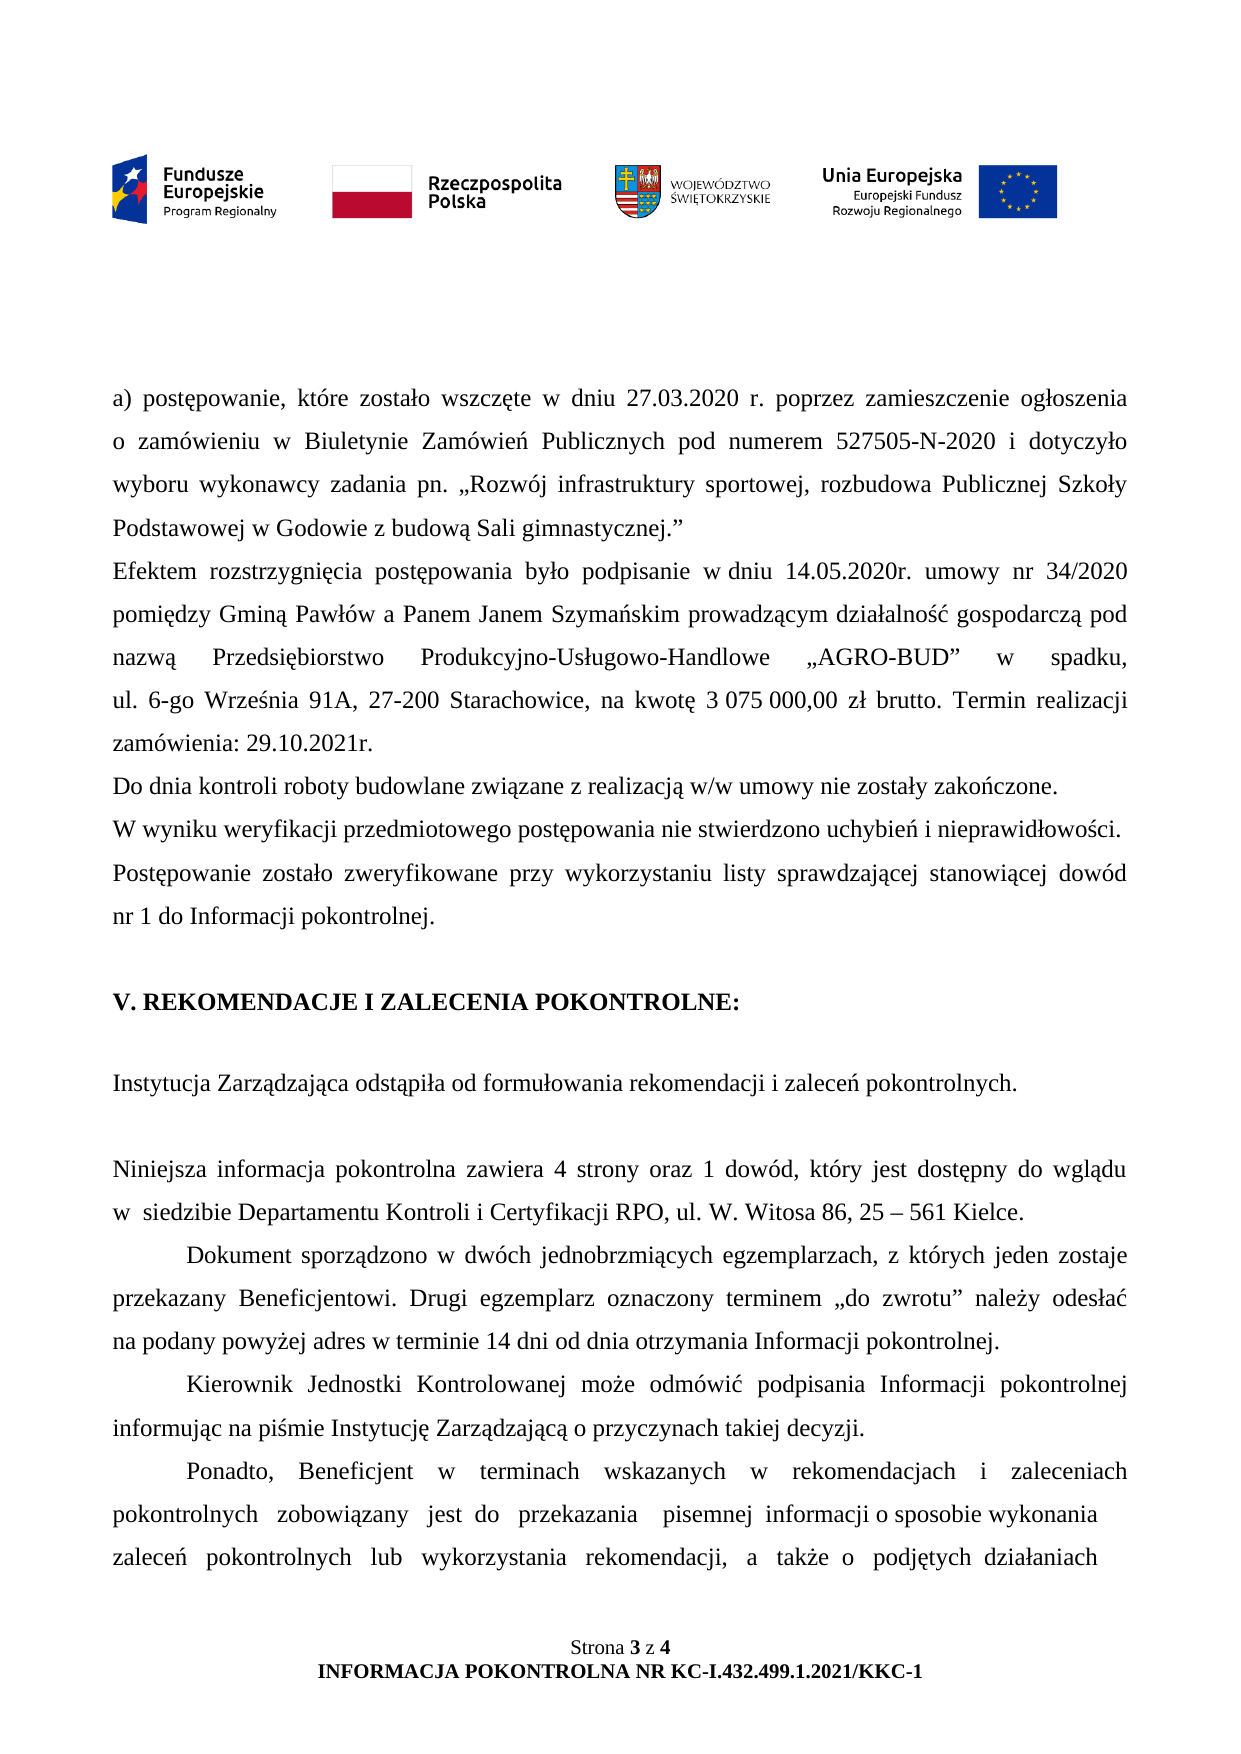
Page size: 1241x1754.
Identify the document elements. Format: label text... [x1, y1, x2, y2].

picture [112, 154, 1058, 224]
text Dokument sporządzono w dwóch jednobrzmiących egzemplarzach, z których jeden zostaje przekazany Beneficjentowi. Drugi egzemplarz oznaczony terminem „do zwrotu” należy odesłać na podany powyżej adres w terminie 14 dni od dnia otrzymania Informacji pokontrolnej. [112, 1240, 1128, 1355]
text Efektem rozstrzygnięcia postępowania było podpisanie w dniu 14.05.2020r. umowy nr 34/2020 pomiędzy Gminą Pawłów a Panem Janem Szymańskim prowadzącym działalność gospodarczą pod nazwą Przedsiębiorstwo Produkcyjno-Usługowo-Handlowe „AGRO-BUD” w spadku, ul. 6-go Września 91A, 27-200 Starachowice, na kwotę 3 075 000,00 zł brutto. Termin realizacji zamówienia: 29.10.2021r. [112, 556, 1128, 757]
text V. REKOMENDACJE I ZALECENIA POKONTROLNE: [112, 987, 1128, 1016]
text Ponadto, Beneficjent w terminach wskazanych w rekomendacjach i zaleceniach pokontrolnych zobowiązany jest do przekazania pisemnej informacji o sposobie wykonania [112, 1456, 1128, 1528]
text W wyniku weryfikacji przedmiotowego postępowania nie stwierdzono uchybień i nieprawidłowości. [112, 814, 1128, 843]
text Instytucja Zarządzająca odstąpiła od formułowania rekomendacji i zaleceń pokontrolnych. [112, 1068, 1128, 1096]
list a) postępowanie, które zostało wszczęte w dniu 27.03.2020 r. poprzez zamieszczenie ogłoszenia o zamówieniu w Biuletynie Zamówień Publicznych pod numerem 527505-N-2020 i dotyczyło wyboru wykonawcy zadania pn. „Rozwój infrastruktury sportowej, rozbudowa Publicznej Szkoły Podstawowej w Godowie z budową Sali gimnastycznej.” [112, 383, 1128, 541]
text zaleceń pokontrolnych lub wykorzystania rekomendacji, a także o podjętych działaniach [112, 1542, 1128, 1571]
text Do dnia kontroli roboty budowlane związane z realizacją w/w umowy nie zostały zakończone. [112, 771, 1128, 800]
text Niniejsza informacja pokontrolna zawiera 4 strony oraz 1 dowód, który jest dostępny do wglądu w siedzibie Departamentu Kontroli i Certyfikacji RPO, ul. W. Witosa 86, 25 – 561 Kielce. [112, 1154, 1128, 1226]
text Postępowanie zostało zweryfikowane przy wykorzystaniu listy sprawdzającej stanowiącej dowód nr 1 do Informacji pokontrolnej. [112, 858, 1128, 929]
text Kierownik Jednostki Kontrolowanej może odmówić podpisania Informacji pokontrolnej informując na piśmie Instytucję Zarządzającą o przyczynach takiej decyzji. [112, 1369, 1128, 1441]
